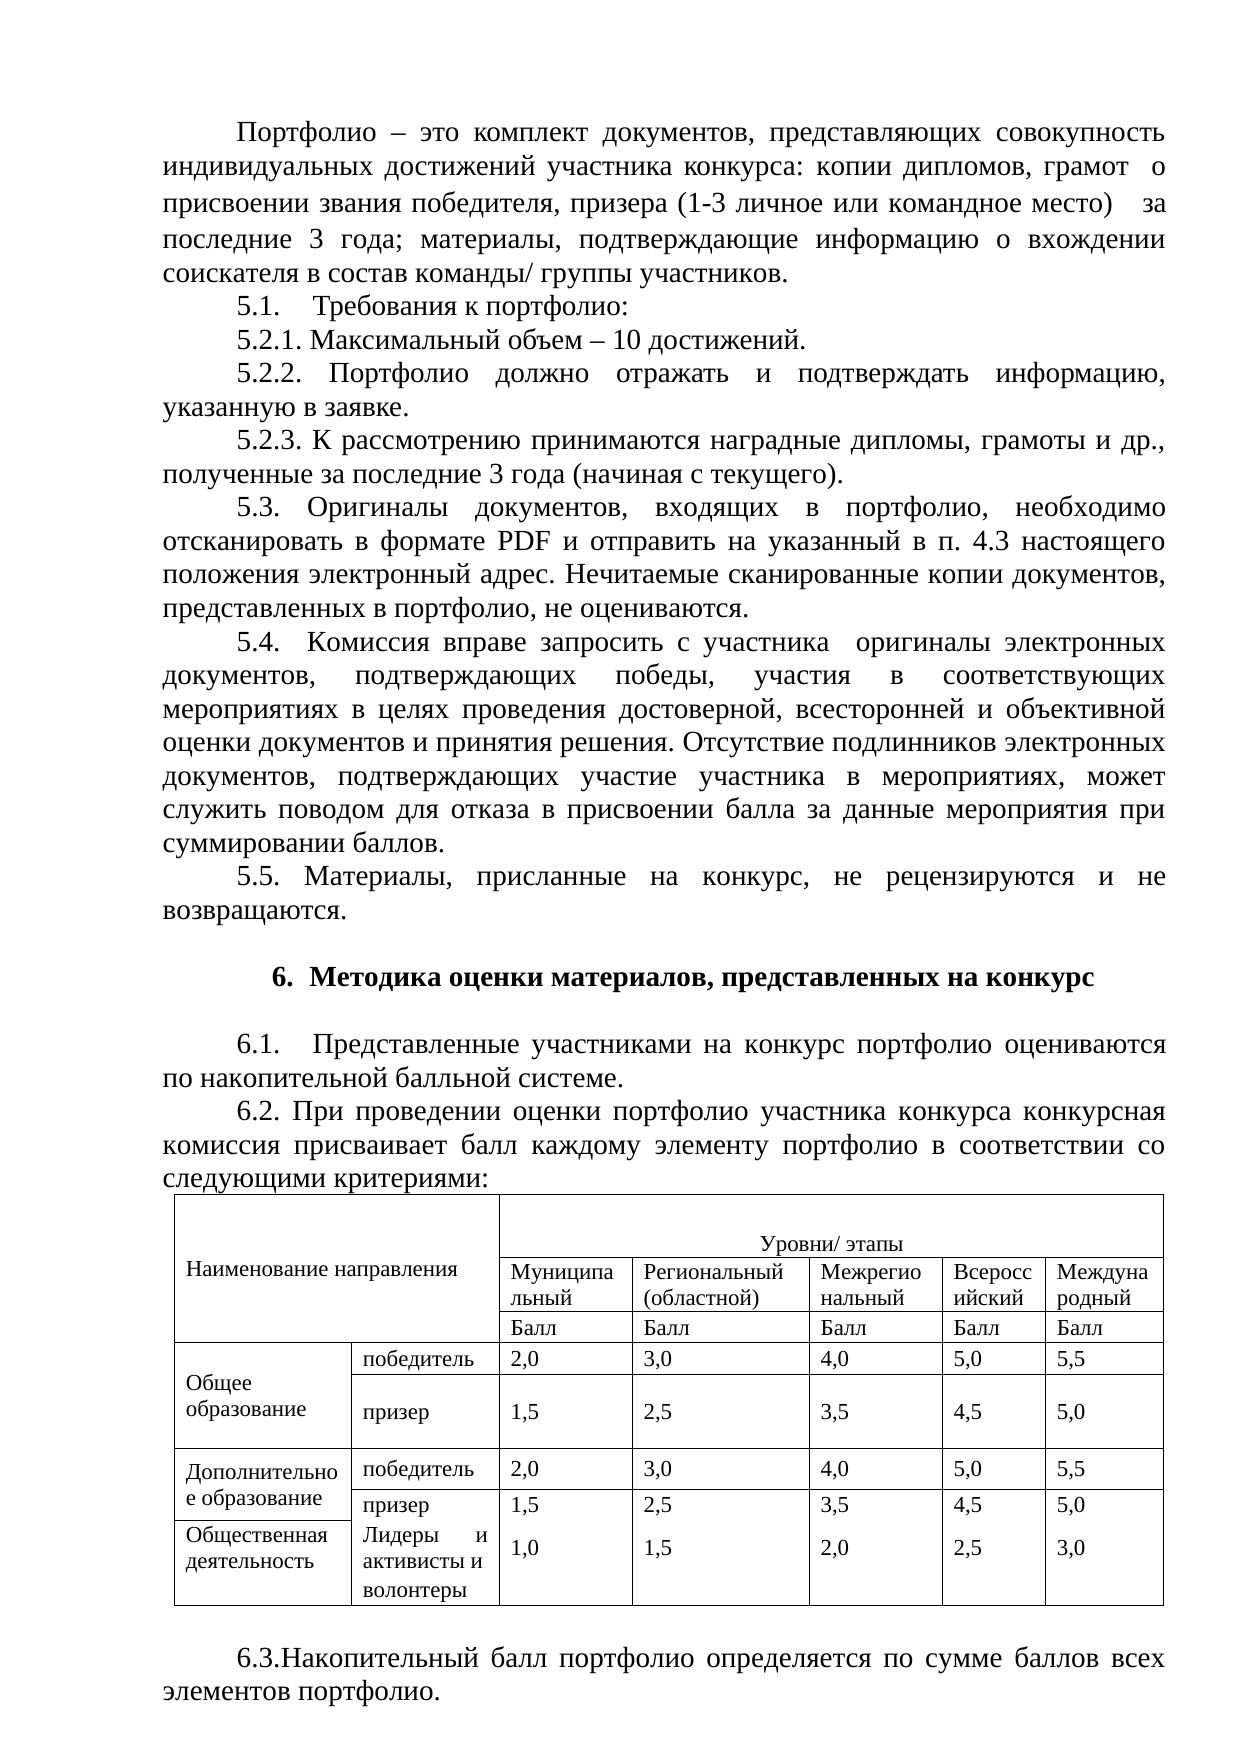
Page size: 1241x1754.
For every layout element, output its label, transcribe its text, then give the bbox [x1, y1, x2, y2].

table_cell Международный [1046, 1258, 1163, 1311]
table_header Наименование направления [175, 1195, 499, 1342]
text 5.2.1. Максимальный объем – 10 достижений. [162, 322, 1166, 355]
table_cell Дополнительное образование [175, 1449, 351, 1520]
table_cell [500, 1574, 632, 1605]
table_cell 1,5 [633, 1520, 809, 1574]
table_cell 2,0 [810, 1520, 942, 1574]
table_cell 4,5 [943, 1375, 1045, 1447]
table_cell победитель [352, 1343, 499, 1373]
table_cell победитель [352, 1449, 499, 1488]
table_cell Межрегиональный [810, 1258, 942, 1311]
table_cell волонтеры [352, 1574, 499, 1605]
table_cell Лидеры и активисты и [352, 1520, 499, 1574]
table_cell [633, 1574, 809, 1605]
table_cell 1,5 [500, 1375, 632, 1447]
table_cell Балл [810, 1312, 942, 1342]
table_cell Региональный (областной) [633, 1258, 809, 1311]
table_cell 2,5 [633, 1375, 809, 1447]
table_cell [943, 1574, 1045, 1605]
table_cell 3,0 [633, 1343, 809, 1373]
table_cell 5,5 [1046, 1343, 1163, 1373]
table_cell 2,0 [500, 1343, 632, 1373]
table_cell 2,5 [943, 1520, 1045, 1574]
table_cell 5,0 [1046, 1490, 1163, 1520]
table_cell Балл [500, 1312, 632, 1342]
table_cell 5,0 [1046, 1375, 1163, 1447]
text 5.2.3. К рассмотрению принимаются наградные дипломы, грамоты и др., полученные за последние 3 года (начиная с текущего). [162, 422, 1166, 489]
table_cell Балл [633, 1312, 809, 1342]
table_cell 5,0 [943, 1343, 1045, 1373]
text 5.2.2. Портфолио должно отражать и подтверждать информацию, указанную в заявке. [162, 355, 1166, 422]
text 5.5. Материалы, присланные на конкурс, не рецензируются и не возвращаются. [162, 858, 1166, 926]
table_cell призер [352, 1490, 499, 1520]
table_cell 1,0 [500, 1520, 632, 1574]
list Накопительный балл портфолио определяется по сумме баллов всех элементов портфолио. [162, 1640, 1166, 1707]
table_cell [1046, 1574, 1163, 1605]
list Представленные участниками на конкурс портфолио оцениваются по накопительной балльной системе. [162, 1026, 1166, 1093]
list Требования к портфолио: [162, 288, 1166, 322]
table_cell Балл [1046, 1312, 1163, 1342]
table_cell [175, 1574, 351, 1605]
table_cell 3,0 [1046, 1520, 1163, 1574]
table_cell 3,5 [810, 1375, 942, 1447]
table_cell 2,0 [500, 1449, 632, 1488]
table_cell 4,5 [943, 1490, 1045, 1520]
list Методика оценки материалов, представленных на конкурс [200, 959, 1166, 993]
table_cell Муниципальный [500, 1258, 632, 1311]
table_cell Общее образование [175, 1343, 351, 1447]
table_cell 3,5 [810, 1490, 942, 1520]
table_header Уровни/ этапы [500, 1195, 1163, 1257]
table_cell Балл [943, 1312, 1045, 1342]
table_cell 3,0 [633, 1449, 809, 1488]
table_cell 5,0 [943, 1449, 1045, 1488]
list При проведении оценки портфолио участника конкурса конкурсная комиссия присваивает балл каждому элементу портфолио в соответствии со следующими критериями: [162, 1093, 1166, 1194]
table_cell 1,5 [500, 1490, 632, 1520]
table_cell Общественная деятельность [175, 1521, 351, 1574]
text 5.3. Оригиналы документов, входящих в портфолио, необходимо отсканировать в формате PDF и отправить на указанный в п. 4.3 настоящего положения электронный адрес. Нечитаемые сканированные копии документов, представленных в портфолио, не оцениваются. [162, 489, 1166, 624]
table_cell [810, 1574, 942, 1605]
table_cell 4,0 [810, 1343, 942, 1373]
table_cell призер [352, 1375, 499, 1447]
table_cell 2,5 [633, 1490, 809, 1520]
table_cell Всероссийский [943, 1258, 1045, 1311]
table_cell 4,0 [810, 1449, 942, 1488]
text 5.4. Комиссия вправе запросить с участника оригиналы электронных документов, подтверждающих победы, участия в соответствующих мероприятиях в целях проведения достоверной, всесторонней и объективной оценки документов и принятия решения. Отсутствие подлинников электронных документов, подтверждающих участие участника в мероприятиях, может служить поводом для отказа в присвоении балла за данные мероприятия при суммировании баллов. [162, 624, 1166, 858]
table_cell 5,5 [1046, 1449, 1163, 1488]
text Портфолио – это комплект документов, представляющих совокупность индивидуальных достижений участника конкурса: копии дипломов, грамот о присвоении звания победителя, призера (1-3 личное или командное место) за последние 3 года; материалы, подтверждающие информацию о вхождении соискателя в состав команды/ группы участников. [162, 114, 1166, 288]
